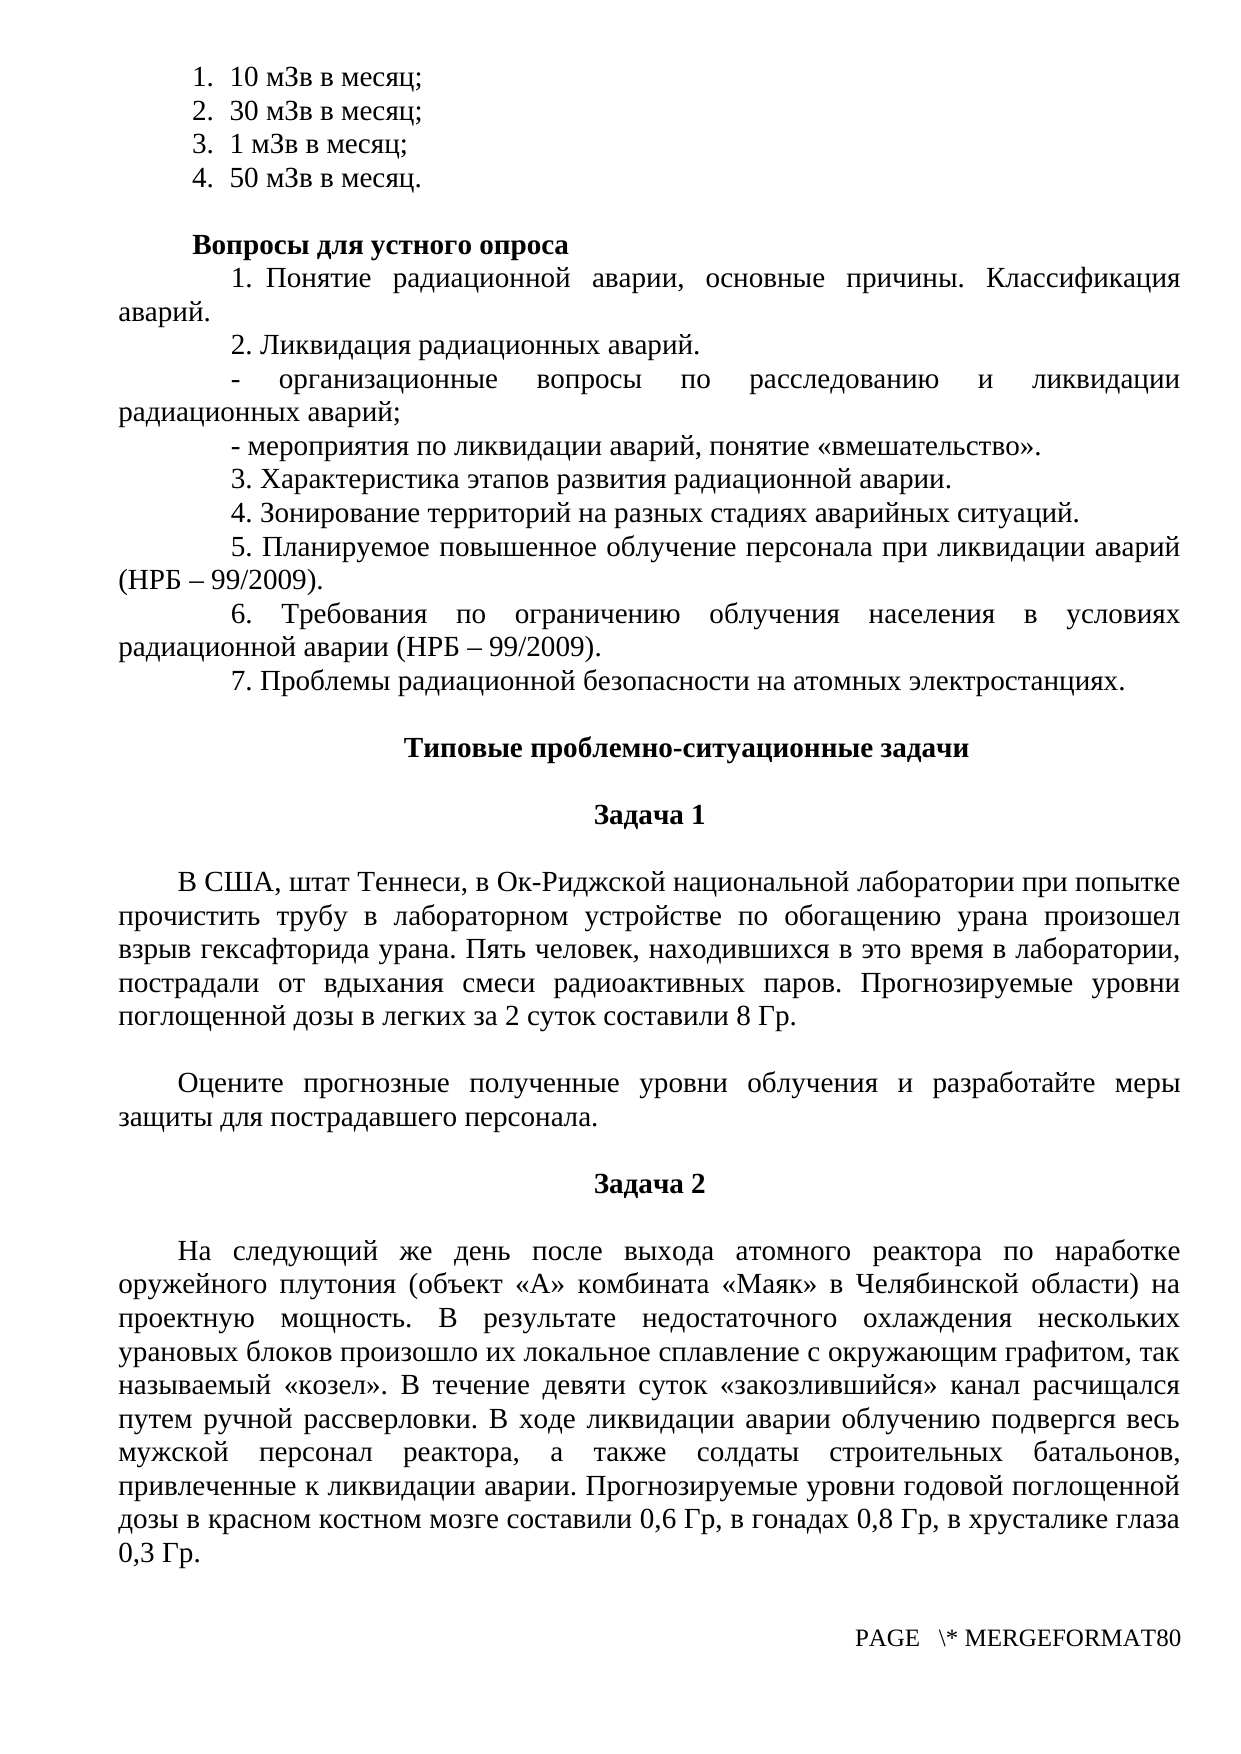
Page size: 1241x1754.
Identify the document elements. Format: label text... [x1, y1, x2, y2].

list 10 мЗв в месяц; [192, 59, 1181, 93]
list 30 мЗв в месяц; [192, 93, 1181, 126]
text 6. Требования по ограничению облучения населения в условиях радиационной аварии (НРБ – 99/2009). [118, 596, 1181, 663]
list 1 мЗв в месяц; [192, 126, 1181, 160]
text 4. Зонирование территорий на разных стадиях аварийных ситуаций. [118, 495, 1181, 529]
text Вопросы для устного опроса [118, 227, 1181, 260]
text Оцените прогнозные полученные уровни облучения и разработайте меры защиты для пострадавшего персонала. [118, 1065, 1181, 1132]
list 50 мЗв в месяц. [192, 160, 1181, 193]
text На следующий же день после выхода атомного реактора по наработке оружейного плутония (объект «А» комбината «Маяк» в Челябинской области) на проектную мощность. В результате недостаточного охлаждения нескольких урановых блоков произошло их локальное сплавление с окружающим графитом, так называемый «козел». В течение девяти суток «закозлившийся» канал расчищался путем ручной рассверловки. В ходе ликвидации аварии облучению подвергся весь мужской персонал реактора, а также солдаты строительных батальонов, привлеченные к ликвидации аварии. Прогнозируемые уровни годовой поглощенной дозы в красном костном мозге составили 0,6 Гр, в гонадах 0,8 Гр, в хрусталике глаза 0,3 Гр. [118, 1233, 1181, 1568]
text 1. Понятие радиационной аварии, основные причины. Классификация аварий. [118, 260, 1181, 327]
text Задача 2 [118, 1166, 1181, 1199]
text - мероприятия по ликвидации аварий, понятие «вмешательство». [118, 428, 1181, 462]
text Задача 1 [118, 797, 1181, 831]
text - организационные вопросы по расследованию и ликвидации радиационных аварий; [118, 361, 1181, 428]
text 3. Характеристика этапов развития радиационной аварии. [118, 462, 1181, 495]
text 5. Планируемое повышенное облучение персонала при ликвидации аварий (НРБ – 99/2009). [118, 529, 1181, 596]
text 2. Ликвидация радиационных аварий. [118, 327, 1181, 361]
text В США, штат Теннеси, в Ок-Риджской национальной лаборатории при попытке прочистить трубу в лабораторном устройстве по обогащению урана произошел взрыв гексафторида урана. Пять человек, находившихся в это время в лаборатории, пострадали от вдыхания смеси радиоактивных паров. Прогнозируемые уровни поглощенной дозы в легких за 2 суток составили 8 Гр. [118, 864, 1181, 1032]
text Типовые проблемно-ситуационные задачи [118, 730, 1181, 763]
text 7. Проблемы радиационной безопасности на атомных электростанциях. [118, 663, 1181, 696]
